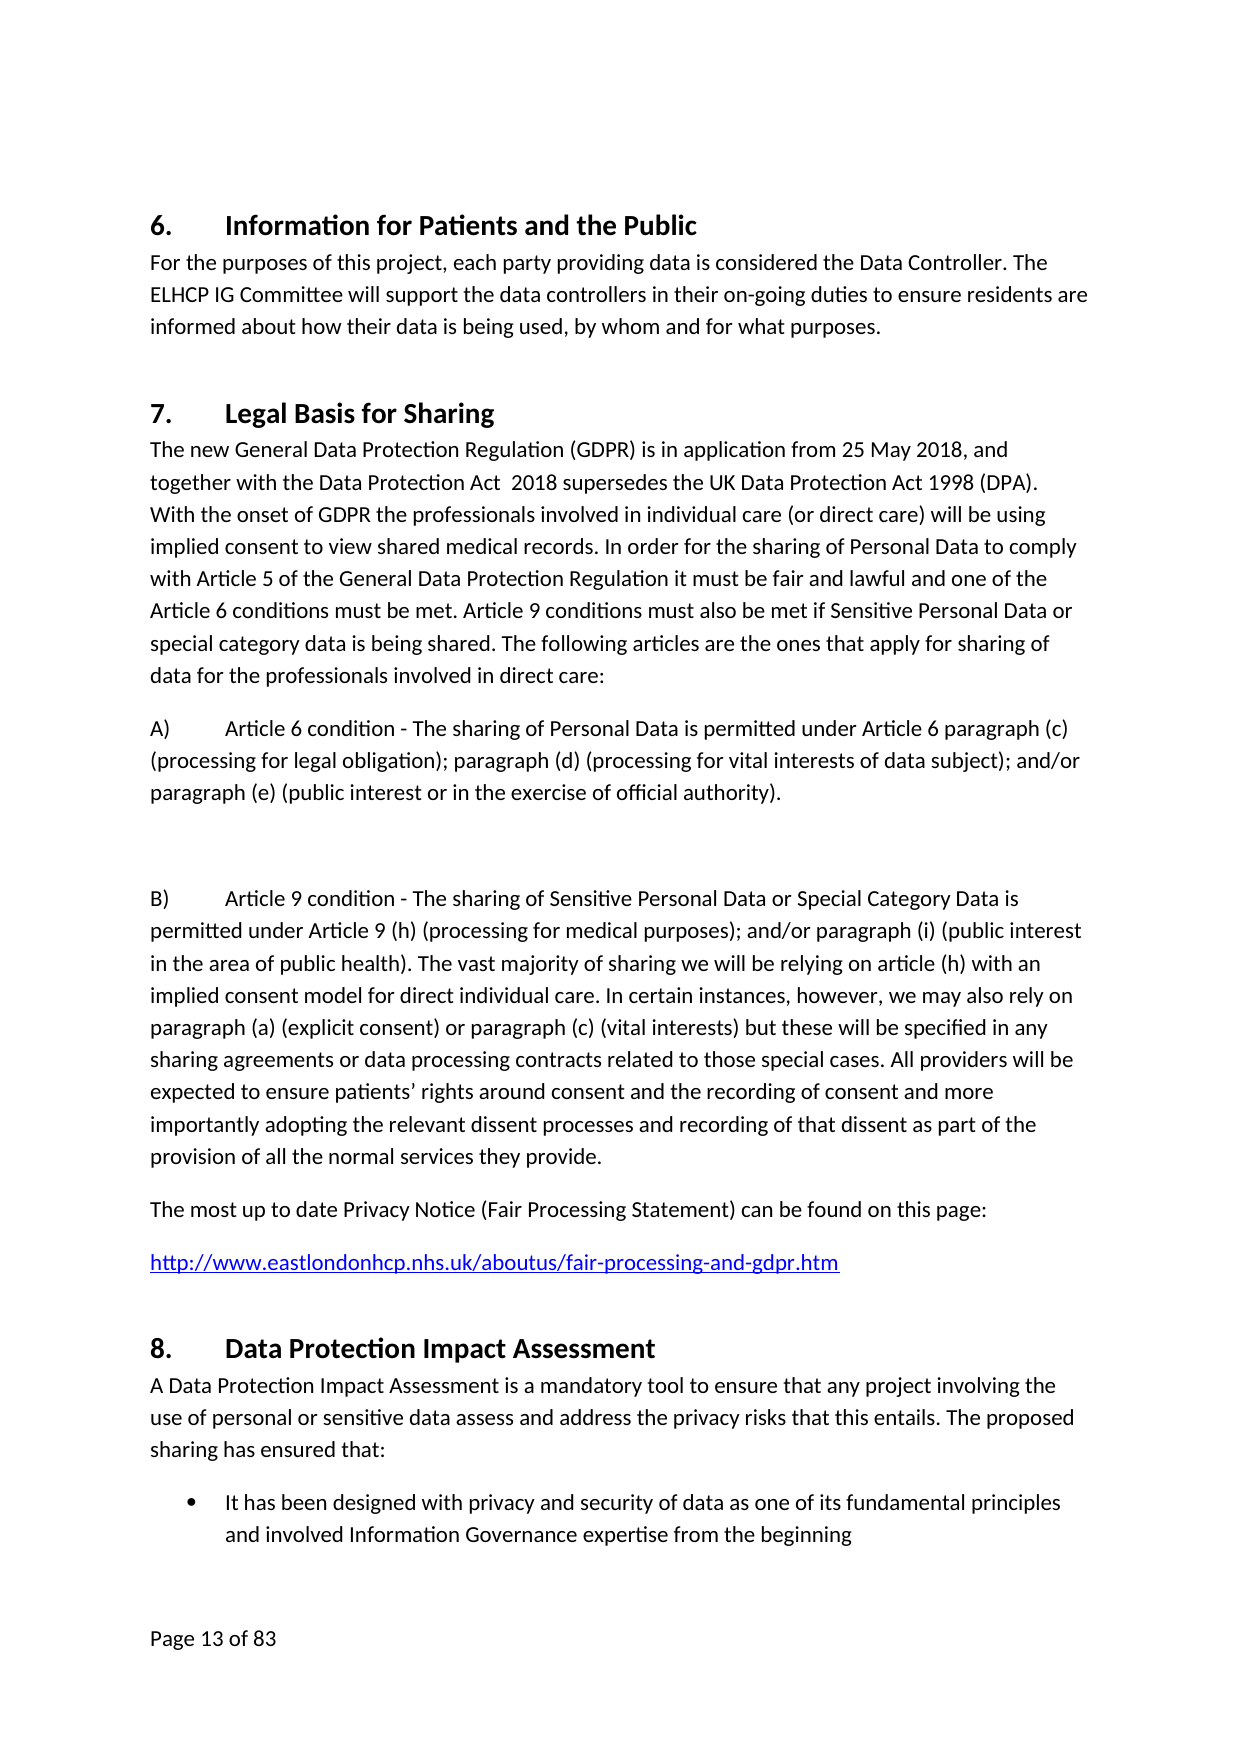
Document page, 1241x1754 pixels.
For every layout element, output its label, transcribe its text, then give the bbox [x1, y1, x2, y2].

text A) Article 6 condition - The sharing of Personal Data is permitted under Article 6 paragraph (c) (processing for legal obligation); paragraph (d) (processing for vital interests of data subject); and/or paragraph (e) (public interest or in the exercise of official authority). [150, 714, 1090, 806]
subtitle 6. Information for Patients and the Public [150, 207, 1090, 243]
list It has been designed with privacy and security of data as one of its fundamental principles and involved Information Governance expertise from the beginning [187, 1488, 1090, 1549]
subtitle 8. Data Protection Impact Assessment [150, 1330, 1090, 1366]
text A Data Protection Impact Assessment is a mandatory tool to ensure that any project involving the use of personal or sensitive data assess and address the privacy risks that this entails. The proposed sharing has ensured that: [150, 1371, 1090, 1463]
text B) Article 9 condition - The sharing of Sensitive Personal Data or Special Category Data is permitted under Article 9 (h) (processing for medical purposes); and/or paragraph (i) (public interest in the area of public health). The vast majority of sharing we will be relying on article (h) with an implied consent model for direct individual care. In certain instances, however, we may also rely on paragraph (a) (explicit consent) or paragraph (c) (vital interests) but these will be specified in any sharing agreements or data processing contracts related to those special cases. All providers will be expected to ensure patients’ rights around consent and the recording of consent and more importantly adopting the relevant dissent processes and recording of that dissent as part of the provision of all the normal services they provide. [150, 884, 1090, 1170]
text The new General Data Protection Regulation (GDPR) is in application from 25 May 2018, and together with the Data Protection Act 2018 supersedes the UK Data Protection Act 1998 (DPA). With the onset of GDPR the professionals involved in individual care (or direct care) will be using implied consent to view shared medical records. In order for the sharing of Personal Data to comply with Article 5 of the General Data Protection Regulation it must be fair and lawful and one of the Article 6 conditions must be met. Article 9 conditions must also be met if Sensitive Personal Data or special category data is being shared. The following articles are the ones that apply for sharing of data for the professionals involved in direct care: [150, 436, 1090, 689]
text http://www.eastlondonhcp.nhs.uk/aboutus/fair-processing-and-gdpr.htm [150, 1248, 1090, 1276]
subtitle 7. Legal Basis for Sharing [150, 395, 1090, 430]
text For the purposes of this project, each party providing data is considered the Data Controller. The ELHCP IG Committee will support the data controllers in their on-going duties to ensure residents are informed about how their data is being used, by whom and for what purposes. [150, 248, 1090, 341]
text The most up to date Privacy Notice (Fair Processing Statement) can be found on this page: [150, 1195, 1090, 1223]
